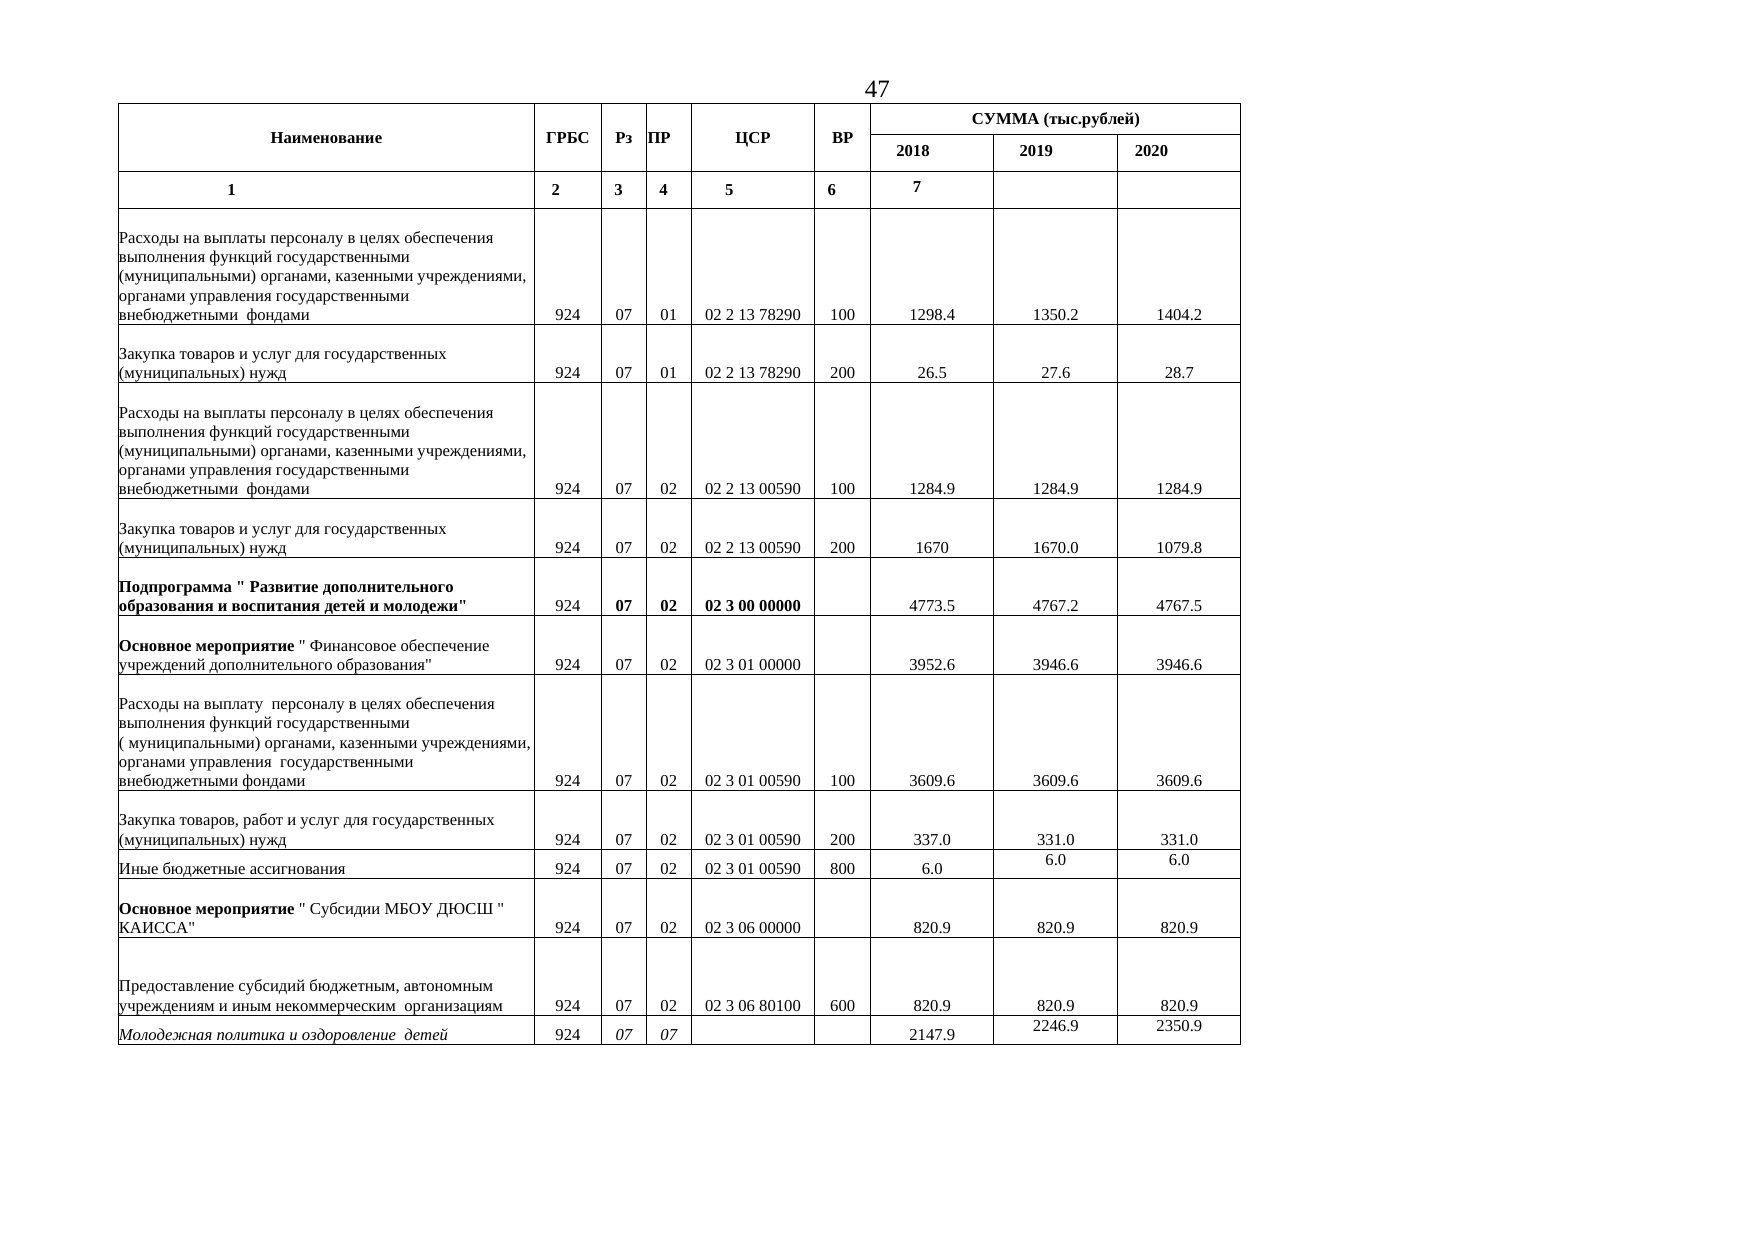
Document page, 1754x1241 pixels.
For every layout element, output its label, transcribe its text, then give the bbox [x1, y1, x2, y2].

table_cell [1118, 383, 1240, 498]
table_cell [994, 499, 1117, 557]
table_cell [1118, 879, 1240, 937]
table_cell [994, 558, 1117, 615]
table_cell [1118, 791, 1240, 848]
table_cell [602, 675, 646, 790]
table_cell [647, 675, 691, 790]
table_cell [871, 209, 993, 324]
table_header Рз [602, 104, 646, 171]
table_cell 5 [692, 172, 814, 208]
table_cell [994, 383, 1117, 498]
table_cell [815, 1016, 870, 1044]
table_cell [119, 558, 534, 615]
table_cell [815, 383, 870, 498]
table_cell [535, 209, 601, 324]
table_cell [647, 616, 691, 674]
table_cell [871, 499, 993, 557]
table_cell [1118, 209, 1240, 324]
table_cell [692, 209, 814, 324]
table_cell 2018 [871, 135, 993, 171]
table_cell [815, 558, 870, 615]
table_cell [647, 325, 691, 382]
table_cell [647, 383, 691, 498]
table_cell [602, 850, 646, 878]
table_cell 7 [871, 172, 993, 208]
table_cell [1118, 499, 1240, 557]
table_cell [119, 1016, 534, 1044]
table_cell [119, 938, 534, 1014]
table_header Наименование [119, 104, 534, 171]
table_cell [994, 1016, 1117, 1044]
table_cell 1 [119, 172, 534, 208]
table_header ЦСР [692, 104, 814, 171]
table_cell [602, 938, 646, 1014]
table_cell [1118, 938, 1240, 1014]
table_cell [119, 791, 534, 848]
table_cell [994, 172, 1117, 208]
table_cell 4 [647, 172, 691, 208]
table_cell 2020 [1118, 135, 1240, 171]
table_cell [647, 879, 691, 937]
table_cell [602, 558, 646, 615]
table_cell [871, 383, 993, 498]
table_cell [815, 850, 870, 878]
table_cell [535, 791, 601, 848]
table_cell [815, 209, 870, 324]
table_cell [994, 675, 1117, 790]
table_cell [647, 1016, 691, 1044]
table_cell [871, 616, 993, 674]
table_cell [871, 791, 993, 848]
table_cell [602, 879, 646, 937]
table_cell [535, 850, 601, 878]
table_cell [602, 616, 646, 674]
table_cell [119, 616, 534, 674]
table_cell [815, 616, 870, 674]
table_cell 3 [602, 172, 646, 208]
table_header СУММА (тыс.рублей) [871, 104, 1240, 134]
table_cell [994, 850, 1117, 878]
table_cell 2019 [994, 135, 1117, 171]
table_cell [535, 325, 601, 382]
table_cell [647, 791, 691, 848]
table_header ГРБС [535, 104, 601, 171]
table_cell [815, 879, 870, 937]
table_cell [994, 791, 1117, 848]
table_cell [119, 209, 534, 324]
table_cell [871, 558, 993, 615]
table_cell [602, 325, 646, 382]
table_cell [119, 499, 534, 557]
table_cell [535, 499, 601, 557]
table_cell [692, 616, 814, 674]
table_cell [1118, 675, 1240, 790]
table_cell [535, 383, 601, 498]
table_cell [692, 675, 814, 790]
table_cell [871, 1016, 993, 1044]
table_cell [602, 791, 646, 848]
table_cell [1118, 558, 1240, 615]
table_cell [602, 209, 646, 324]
table_cell 6 [815, 172, 870, 208]
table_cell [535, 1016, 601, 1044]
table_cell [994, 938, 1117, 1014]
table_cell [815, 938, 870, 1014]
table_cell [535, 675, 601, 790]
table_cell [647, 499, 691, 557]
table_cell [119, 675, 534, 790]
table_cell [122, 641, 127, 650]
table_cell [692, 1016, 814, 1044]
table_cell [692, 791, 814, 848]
table_header ПР [647, 104, 691, 171]
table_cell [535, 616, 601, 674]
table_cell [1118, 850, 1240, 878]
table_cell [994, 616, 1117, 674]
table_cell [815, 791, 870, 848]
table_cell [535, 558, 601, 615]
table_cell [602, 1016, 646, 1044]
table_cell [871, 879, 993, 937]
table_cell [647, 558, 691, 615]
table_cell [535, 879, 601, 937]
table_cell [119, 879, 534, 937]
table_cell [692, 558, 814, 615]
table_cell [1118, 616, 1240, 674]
table_header ВР [815, 104, 870, 171]
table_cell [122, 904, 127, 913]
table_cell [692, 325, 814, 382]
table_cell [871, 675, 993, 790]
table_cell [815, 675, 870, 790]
table_cell 2 [535, 172, 601, 208]
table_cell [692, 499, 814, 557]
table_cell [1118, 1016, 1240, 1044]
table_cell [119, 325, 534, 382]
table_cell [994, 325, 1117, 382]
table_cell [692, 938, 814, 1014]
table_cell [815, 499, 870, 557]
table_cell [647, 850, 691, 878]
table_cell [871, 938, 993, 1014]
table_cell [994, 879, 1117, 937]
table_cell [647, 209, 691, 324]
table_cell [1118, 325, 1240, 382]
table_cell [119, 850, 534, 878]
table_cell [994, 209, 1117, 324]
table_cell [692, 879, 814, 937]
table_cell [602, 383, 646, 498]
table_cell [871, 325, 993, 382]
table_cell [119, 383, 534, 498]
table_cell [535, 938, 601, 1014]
table_cell [1118, 172, 1240, 208]
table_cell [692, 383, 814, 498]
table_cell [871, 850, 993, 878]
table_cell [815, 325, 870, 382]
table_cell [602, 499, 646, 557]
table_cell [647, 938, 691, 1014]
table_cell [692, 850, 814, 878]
